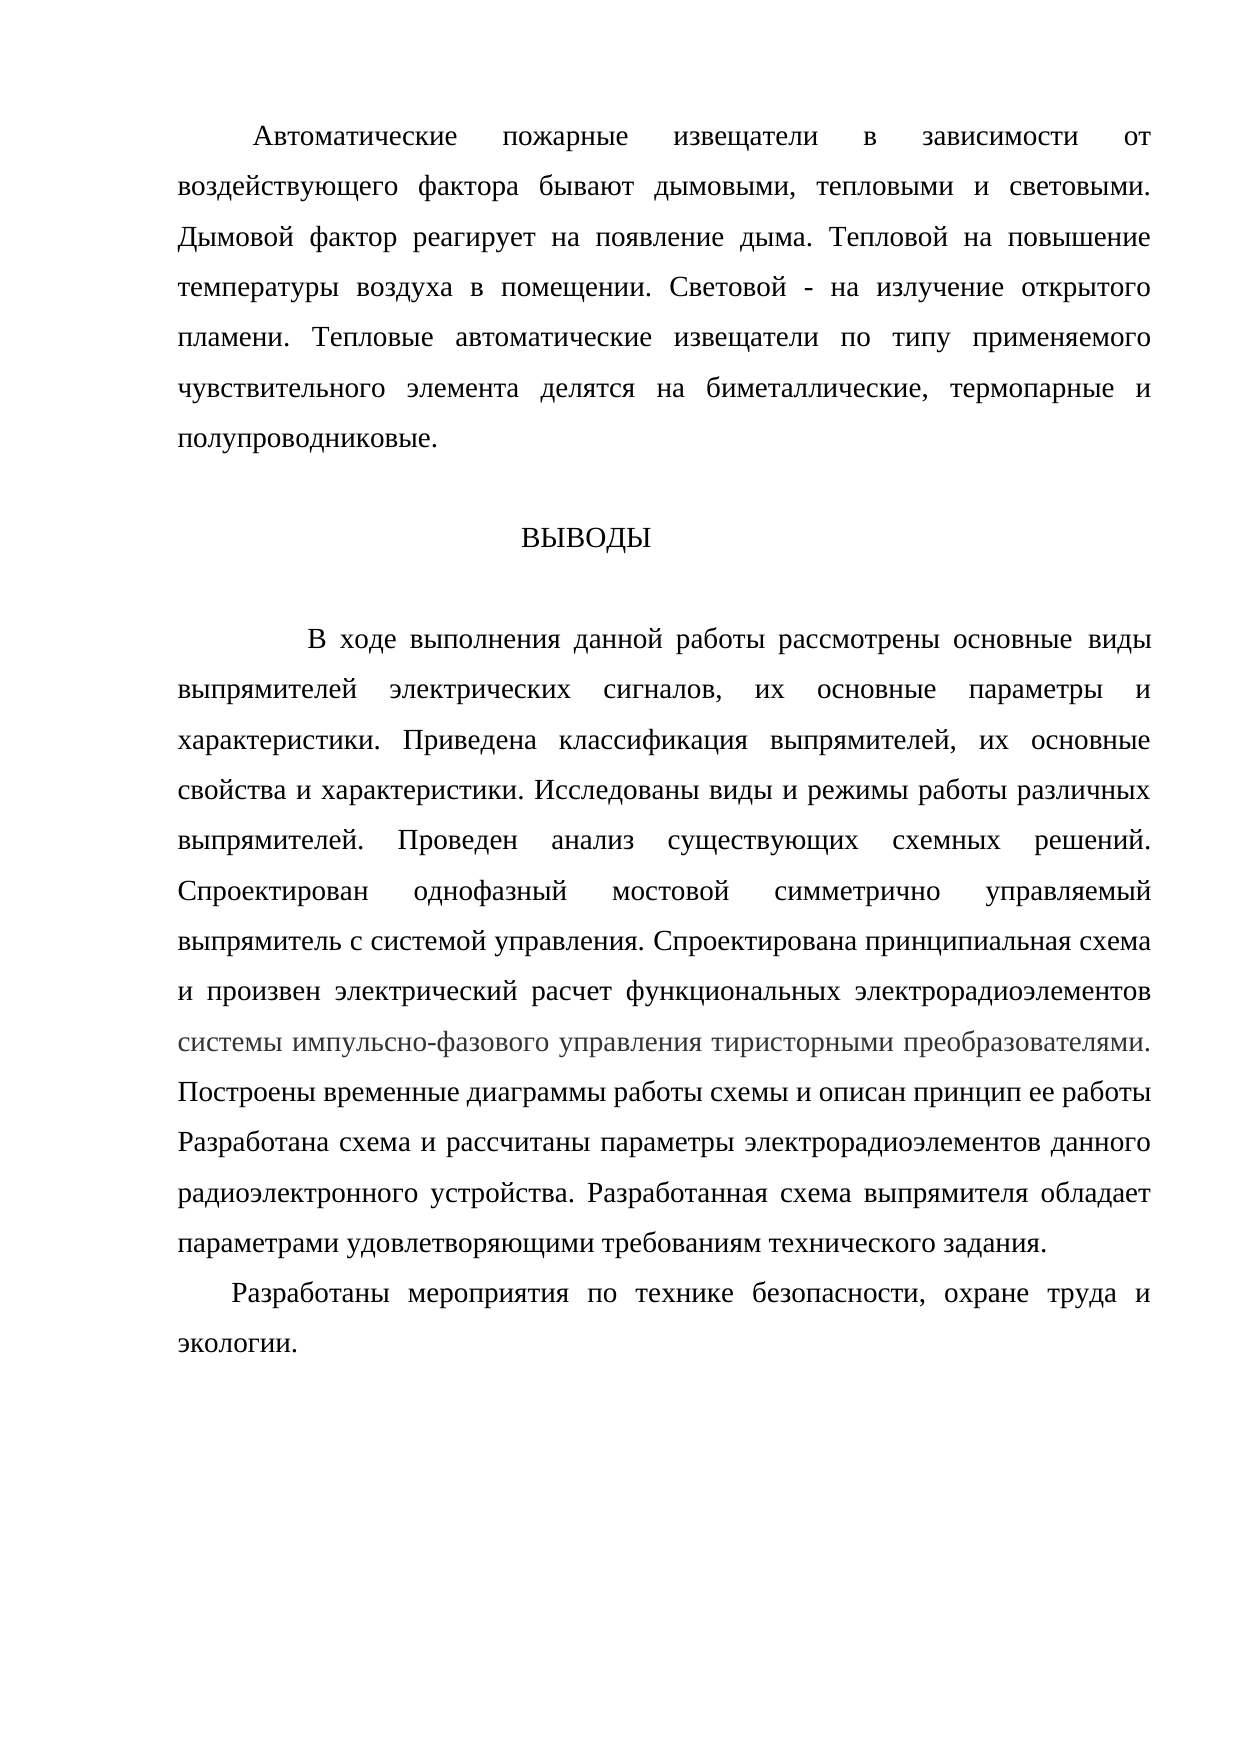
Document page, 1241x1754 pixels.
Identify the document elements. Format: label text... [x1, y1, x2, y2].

text Разработаны мероприятия по технике безопасности, охране труда и экологии. [177, 1275, 1152, 1359]
text Автоматические пожарные извещатели в зависимости от воздействующего фактора бывают дымовыми, тепловыми и световыми. Дымовой фактор реагирует на появление дыма. Тепловой на повышение температуры воздуха в помещении. Световой - на излучение открытого пламени. Тепловые автоматические извещатели по типу применяемого чувствительного элемента делятся на биметаллические, термопарные и полупроводниковые. [177, 118, 1152, 453]
text ВЫВОДЫ [177, 521, 1152, 554]
text В ходе выполнения данной работы рассмотрены основные виды выпрямителей электрических сигналов, их основные параметры и характеристики. Приведена классификация выпрямителей, их основные свойства и характеристики. Исследованы виды и режимы работы различных выпрямителей. Проведен анализ существующих схемных решений. Спроектирован однофазный мостовой симметрично управляемый выпрямитель с системой управления. Спроектирована принципиальная схема и произвен электрический расчет функциональных электрорадиоэлементов системы импульсно-фазового управления тиристорными преобразователями. Построены временные диаграммы работы схемы и описан принцип ее работы Разработана схема и рассчитаны параметры электрорадиоэлементов данного радиоэлектронного устройства. Разработанная схема выпрямителя обладает параметрами удовлетворяющими требованиям технического задания. [177, 621, 1152, 1258]
